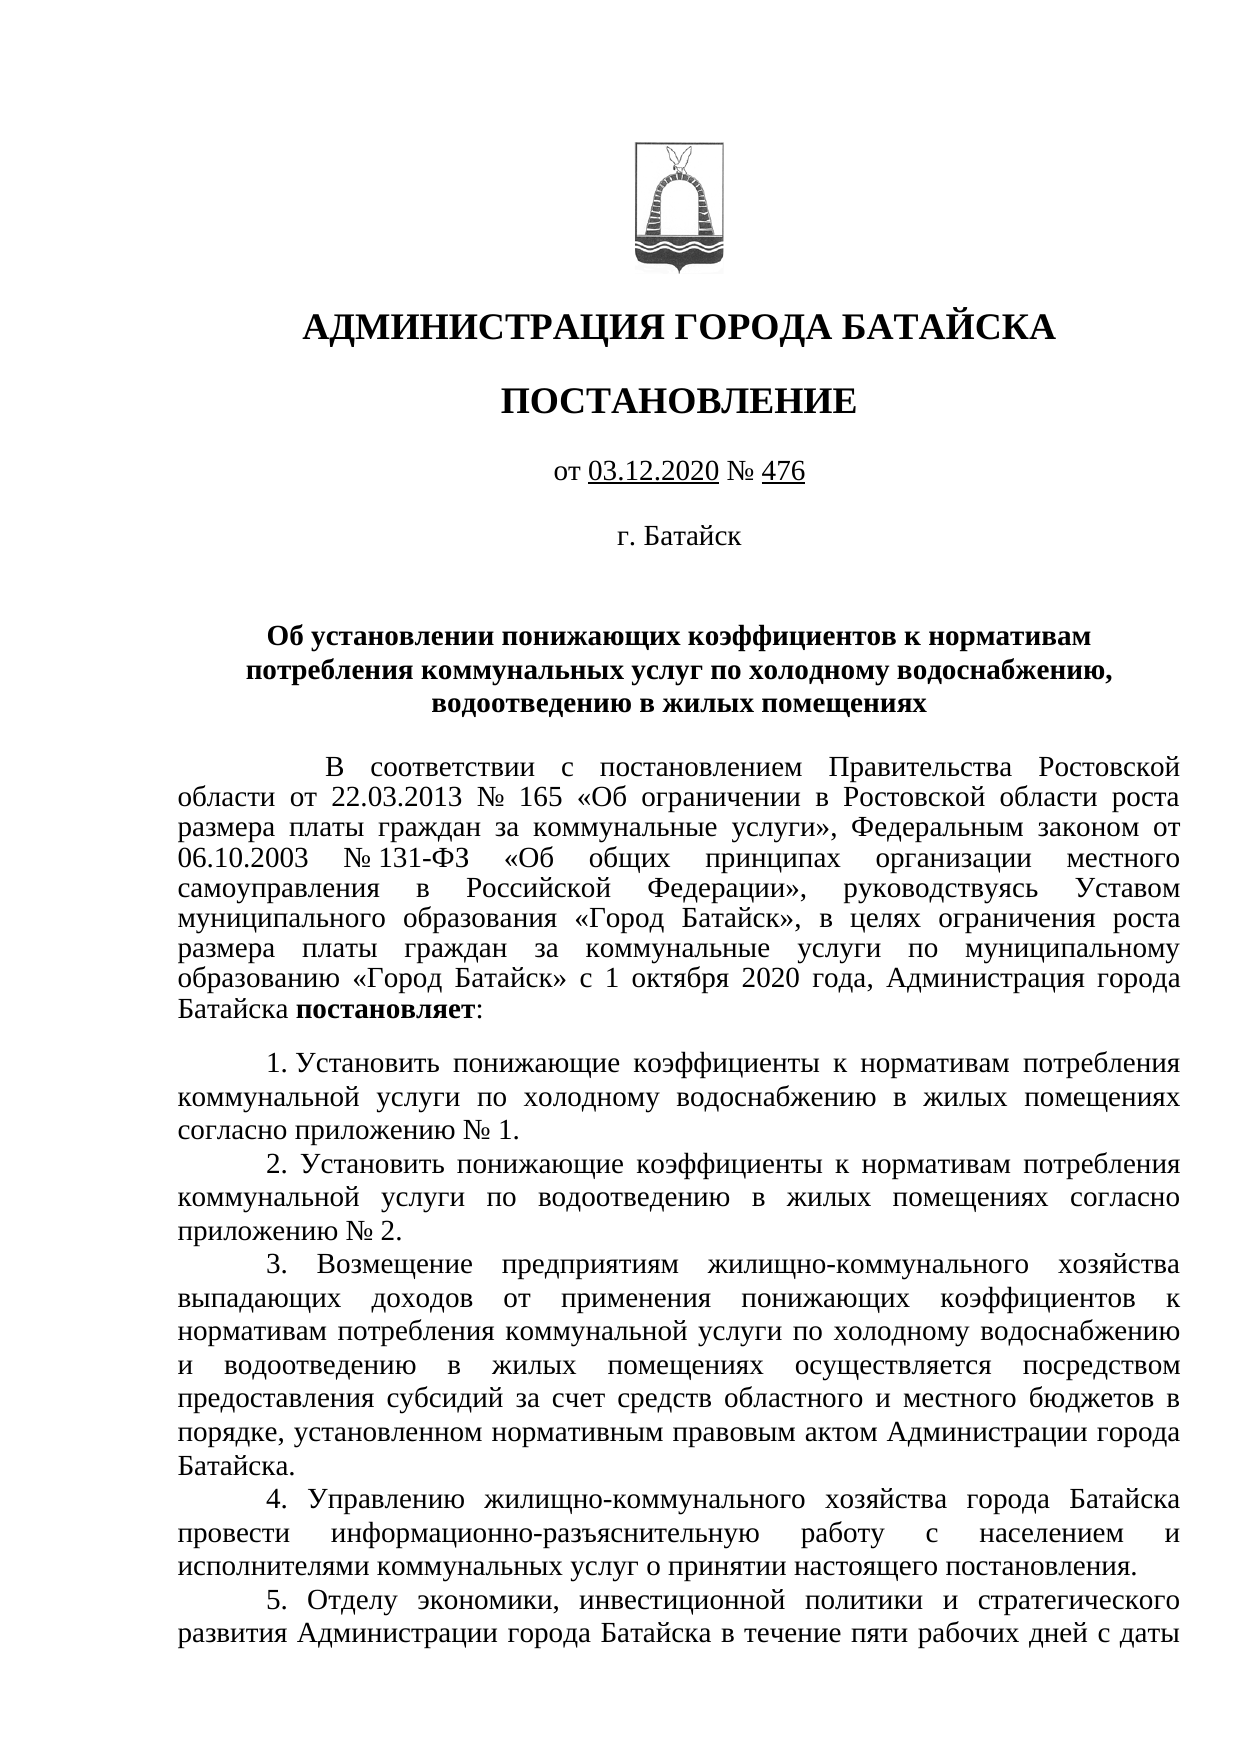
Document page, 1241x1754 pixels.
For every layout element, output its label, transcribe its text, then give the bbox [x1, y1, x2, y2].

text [177, 1582, 1181, 1649]
picture [634, 142, 724, 274]
text г. Батайск [177, 518, 1181, 551]
text 4. Управлению жилищно-коммунального хозяйства города Батайска провести информационно-разъяснительную работу с населением и исполнителями коммунальных услуг о принятии настоящего постановления. [177, 1481, 1181, 1582]
text Об установлении понижающих коэффициентов к нормативам [177, 618, 1181, 652]
text 3. Возмещение предприятиям жилищно-коммунального хозяйства выпадающих доходов от применения понижающих коэффициентов к нормативам потребления коммунальной услуги по холодному водоснабжению и водоотведению в жилых помещениях осуществляется посредством предоставления субсидий за счет средств областного и местного бюджетов в порядке, установленном нормативным правовым актом Администрации города Батайска. [177, 1246, 1181, 1481]
text 1. Установить понижающие коэффициенты к нормативам потребления коммунальной услуги по холодному водоснабжению в жилых помещениях согласно приложению № 1. [177, 1045, 1181, 1146]
text 2. Установить понижающие коэффициенты к нормативам потребления коммунальной услуги по водоотведению в жилых помещениях согласно приложению № 2. [177, 1146, 1181, 1246]
text В соответствии с постановлением Правительства Ростовской области от 22.03.2013 № 165 «Об ограничении в Ростовской области роста размера платы граждан за коммунальные услуги», Федеральным законом от 06.10.2003 № 131-ФЗ «Об общих принципах организации местного самоуправления в Российской Федерации», руководствуясь Уставом муниципального образования «Город Батайск», в целях ограничения роста размера платы граждан за коммунальные услуги по муниципальному образованию «Город Батайск» с 1 октября 2020 года, Администрация города Батайска постановляет: [177, 753, 1181, 1024]
text водоотведению в жилых помещениях [177, 686, 1181, 719]
text потребления коммунальных услуг по холодному водоснабжению, [177, 652, 1181, 686]
text АДМИНИСТРАЦИЯ ГОРОДА БАТАЙСКА [177, 304, 1181, 348]
text ПОСТАНОВЛЕНИЕ [177, 379, 1181, 422]
text от 03.12.2020 № 476 [177, 453, 1181, 487]
